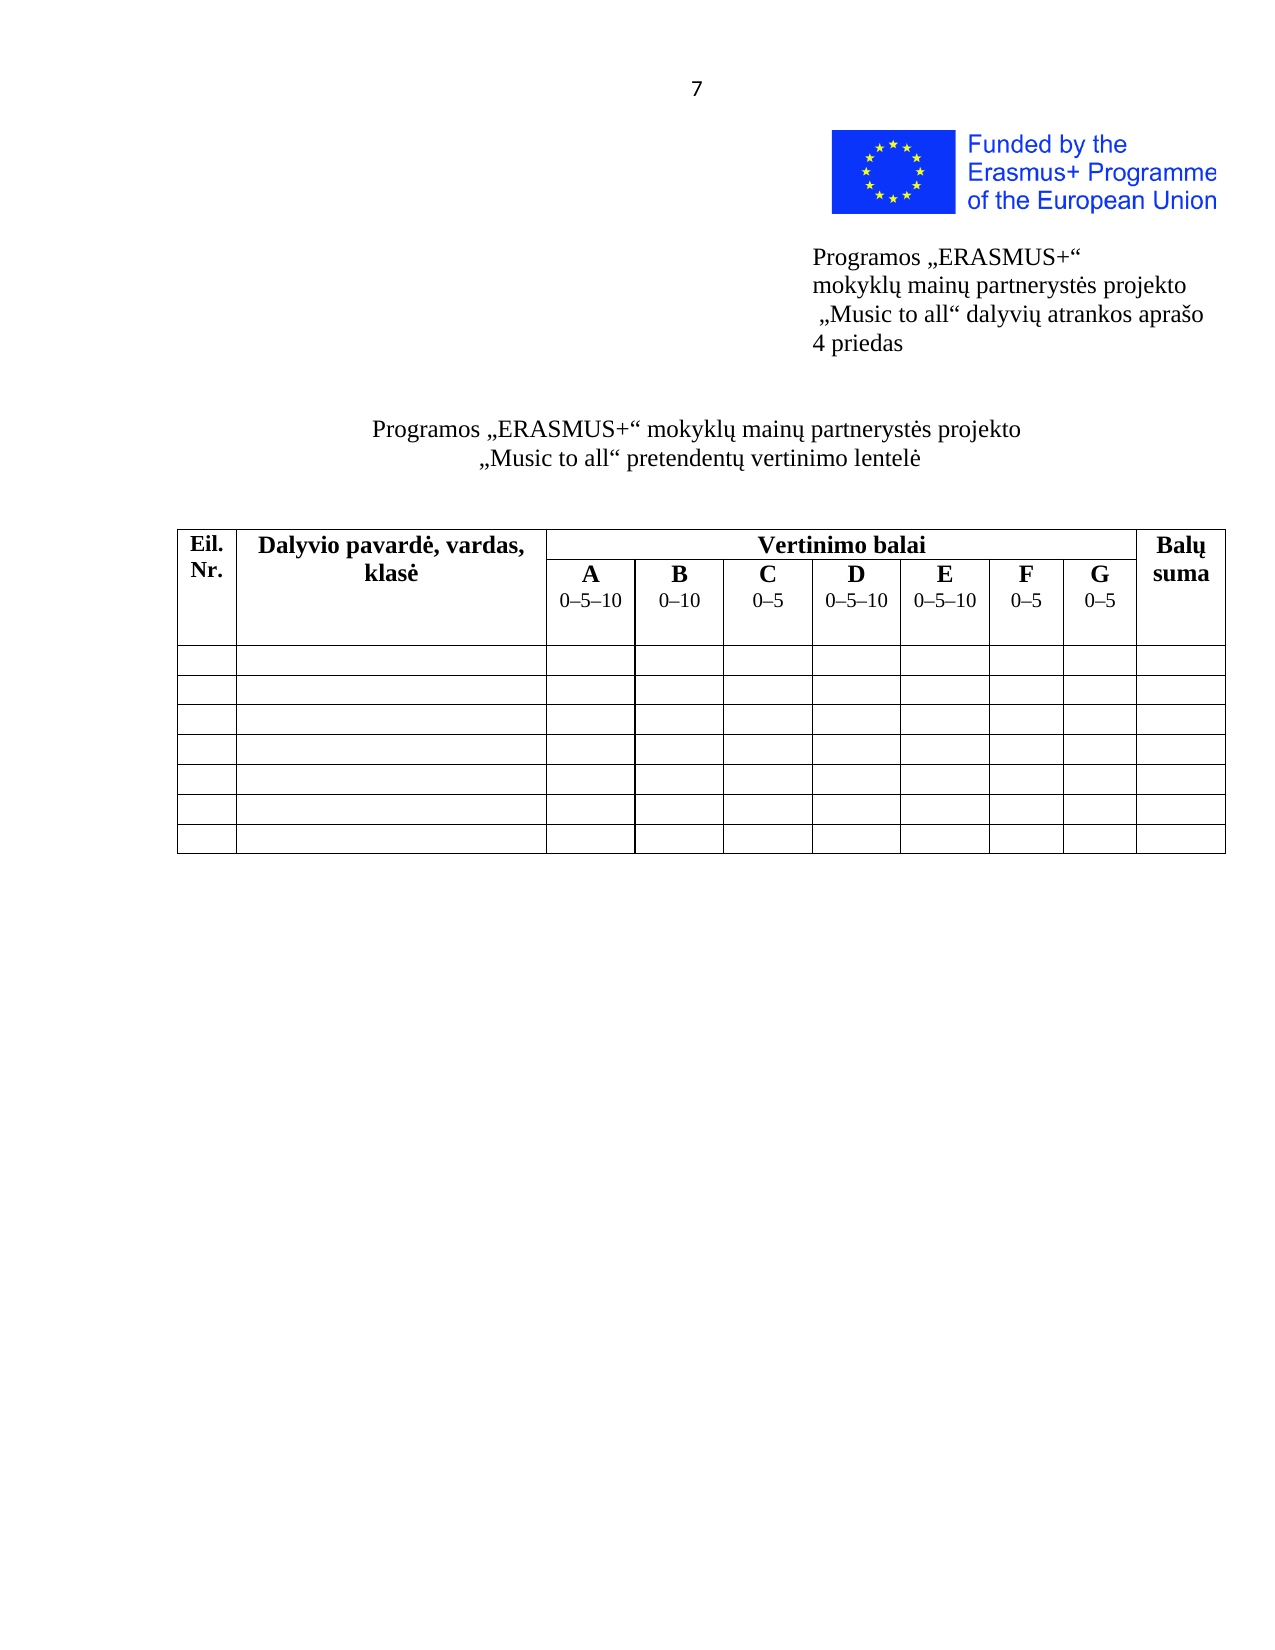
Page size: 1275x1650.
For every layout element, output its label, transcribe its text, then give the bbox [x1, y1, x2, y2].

table_cell [724, 795, 812, 823]
table_cell [636, 825, 723, 853]
table_cell [237, 765, 546, 794]
table_cell [1137, 735, 1225, 764]
table_cell [636, 735, 723, 764]
table_cell [178, 735, 236, 764]
table_cell [1064, 825, 1136, 853]
table_cell [636, 646, 723, 674]
table_cell [724, 646, 812, 674]
table_cell E 0–5–10 [901, 560, 989, 645]
table_cell [813, 705, 900, 734]
table_cell [1064, 765, 1136, 794]
table_cell [901, 705, 989, 734]
table_cell [178, 646, 236, 674]
table_cell [901, 646, 989, 674]
table_cell [990, 825, 1063, 853]
table_cell [901, 676, 989, 704]
table_cell [636, 705, 723, 734]
table_cell [178, 705, 236, 734]
table_cell [237, 676, 546, 704]
table_cell [1064, 676, 1136, 704]
table_cell [237, 646, 546, 674]
table_cell [901, 795, 989, 823]
table_cell [547, 765, 634, 794]
table_cell C 0–5 [724, 560, 812, 645]
table_cell [990, 705, 1063, 734]
table_cell [990, 795, 1063, 823]
table_cell [636, 795, 723, 823]
text 4 priedas [812, 328, 1216, 357]
table_cell [1064, 646, 1136, 674]
picture [831, 130, 1217, 214]
table_cell [237, 705, 546, 734]
table_cell [237, 735, 546, 764]
table_cell [901, 825, 989, 853]
table_cell [724, 705, 812, 734]
table_header Eil. Nr. [178, 530, 236, 645]
table_cell [901, 765, 989, 794]
table_cell [178, 765, 236, 794]
table_cell G 0–5 [1064, 560, 1136, 645]
table_cell [813, 825, 900, 853]
table_cell [724, 676, 812, 704]
table_cell [724, 825, 812, 853]
table_cell [1137, 705, 1225, 734]
table_header Dalyvio pavardė, vardas, klasė [237, 530, 546, 645]
table_cell [990, 735, 1063, 764]
table_cell [813, 735, 900, 764]
table_cell [813, 676, 900, 704]
table_cell [990, 646, 1063, 674]
table_cell [547, 705, 634, 734]
table_header Balų suma [1137, 530, 1225, 645]
table_cell [1137, 795, 1225, 823]
table_cell [901, 735, 989, 764]
table_cell [1064, 705, 1136, 734]
table_cell [1137, 646, 1225, 674]
table_cell [237, 795, 546, 823]
table_cell [1137, 765, 1225, 794]
table_cell [990, 765, 1063, 794]
table_cell F 0–5 [990, 560, 1063, 645]
table_cell [547, 825, 634, 853]
table_cell [1064, 735, 1136, 764]
table_cell [813, 795, 900, 823]
table_cell [547, 646, 634, 674]
text „Music to all“ dalyvių atrankos aprašo [812, 299, 1216, 328]
table_cell [1064, 795, 1136, 823]
table_cell [724, 765, 812, 794]
table_cell [990, 676, 1063, 704]
text Programos „ERASMUS+“ [812, 242, 1216, 271]
table_cell [1137, 825, 1225, 853]
table_cell [178, 676, 236, 704]
table_cell [813, 646, 900, 674]
table_header Vertinimo balai [547, 530, 1136, 558]
table_cell [636, 765, 723, 794]
text mokyklų mainų partnerystės projekto [812, 271, 1216, 299]
table_cell [1137, 676, 1225, 704]
table_cell [724, 735, 812, 764]
table_cell [547, 676, 634, 704]
table_cell [547, 795, 634, 823]
table_cell [636, 676, 723, 704]
text Programos „ERASMUS+“ mokyklų mainų partnerystės projekto [177, 414, 1216, 443]
table_cell [813, 765, 900, 794]
table_cell D 0–5–10 [813, 560, 900, 645]
table_cell B 0–10 [636, 560, 723, 645]
table_cell [178, 795, 236, 823]
table_cell A 0–5–10 [547, 560, 634, 645]
table_cell [237, 825, 546, 853]
table_cell [178, 825, 236, 853]
text „Music to all“ pretendentų vertinimo lentelė [177, 443, 1216, 472]
table_cell [547, 735, 634, 764]
